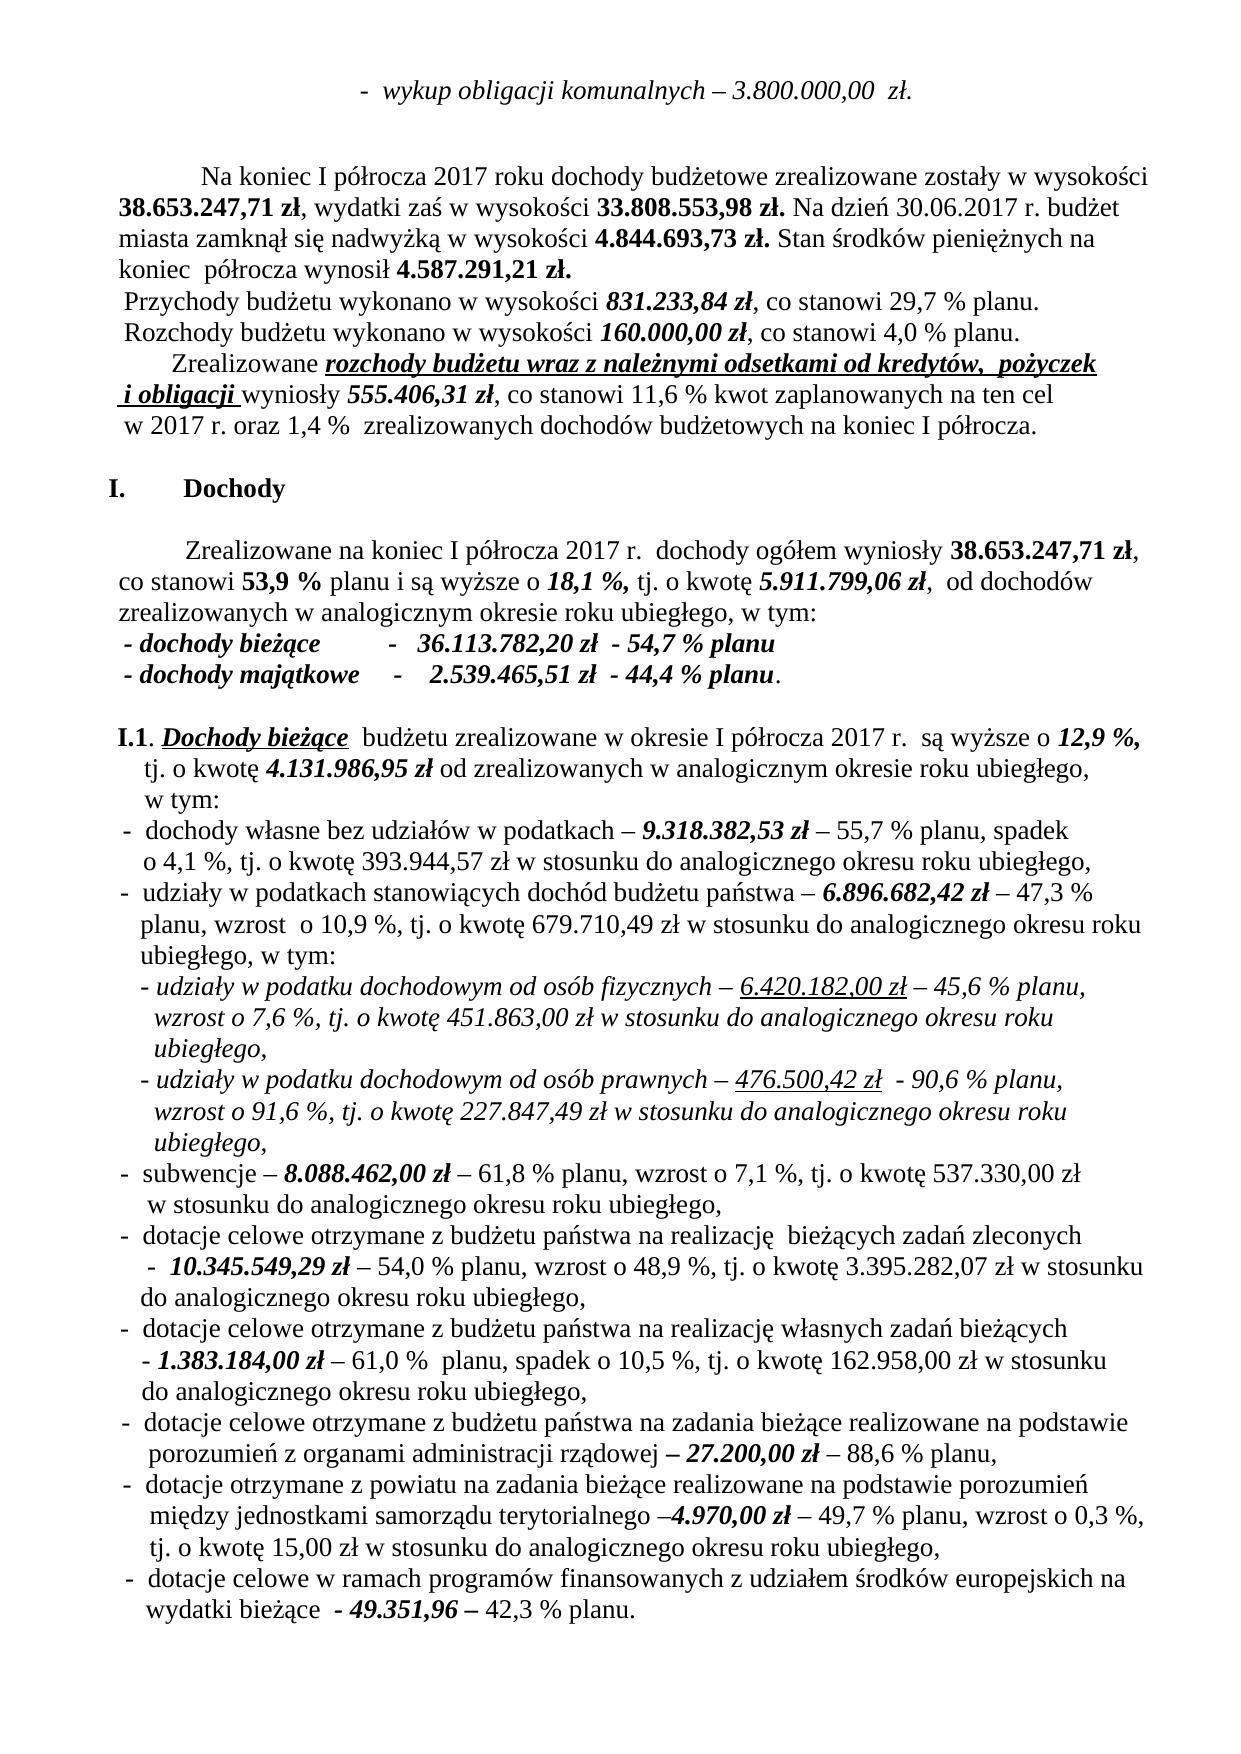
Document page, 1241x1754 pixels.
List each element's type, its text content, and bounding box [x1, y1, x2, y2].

text ubiegłego, [106, 1126, 1152, 1157]
text - dochody bieżące - 36.113.782,20 zł - 54,7 % planu [103, 627, 1152, 658]
text - dotacje celowe w ramach programów finansowanych z udziałem środków europejskich na [118, 1562, 1152, 1593]
text - dotacje celowe otrzymane z budżetu państwa na zadania bieżące realizowane na podstawie [121, 1406, 1152, 1437]
text - udziały w podatku dochodowym od osób prawnych – 476.500,42 zł - 90,6 % planu, [106, 1063, 1152, 1094]
text ubiegłego, [106, 1032, 1152, 1063]
text Zrealizowane rozchody budżetu wraz z należnymi odsetkami od kredytów, pożyczek [103, 347, 1152, 378]
list Dochody [108, 472, 1152, 503]
text między jednostkami samorządu terytorialnego –4.970,00 zł – 49,7 % planu, wzrost o 0,3 %, [89, 1499, 1152, 1531]
text wzrost o 91,6 %, tj. o kwotę 227.847,49 zł w stosunku do analogicznego okresu roku [106, 1094, 1152, 1126]
text o 4,1 %, tj. o kwotę 393.944,57 zł w stosunku do analogicznego okresu roku ubiegłego, [89, 845, 1152, 877]
text Zrealizowane na koniec I półrocza 2017 r. dochody ogółem wyniosły 38.653.247,71 zł, co stanowi 53,9 % planu i są wyższe o 18,1 %, tj. o kwotę 5.911.799,06 zł, od dochodów zrealizowanych w analogicznym okresie roku ubiegłego, w tym: [103, 534, 1152, 627]
text w tym: [103, 783, 1152, 814]
text wzrost o 7,6 %, tj. o kwotę 451.863,00 zł w stosunku do analogicznego okresu roku [106, 1001, 1152, 1032]
text planu, wzrost o 10,9 %, tj. o kwotę 679.710,49 zł w stosunku do analogicznego okresu roku [106, 908, 1152, 939]
text Rozchody budżetu wykonano w wysokości 160.000,00 zł, co stanowi 4,0 % planu. [103, 316, 1152, 347]
text Przychody budżetu wykonano w wysokości 831.233,84 zł, co stanowi 29,7 % planu. [103, 285, 1152, 316]
text Na koniec I półrocza 2017 roku dochody budżetowe zrealizowane zostały w wysokości 38.653.247,71 zł, wydatki zaś w wysokości 33.808.553,98 zł. Na dzień 30.06.2017 r. budżet miasta zamknął się nadwyżką w wysokości 4.844.693,73 zł. Stan środków pieniężnych na koniec półrocza wynosił 4.587.291,21 zł. [118, 160, 1152, 285]
text wydatki bieżące - 49.351,96 – 42,3 % planu. [118, 1593, 1152, 1624]
text - dochody majątkowe - 2.539.465,51 zł - 44,4 % planu. [103, 658, 1152, 690]
text do analogicznego okresu roku ubiegłego, [121, 1375, 1152, 1406]
text - udziały w podatku dochodowym od osób fizycznych – 6.420.182,00 zł – 45,6 % planu, [106, 970, 1152, 1001]
text - 1.383.184,00 zł – 61,0 % planu, spadek o 10,5 %, tj. o kwotę 162.958,00 zł w stosunku [121, 1344, 1152, 1375]
text - wykup obligacji komunalnych – 3.800.000,00 zł. [164, 74, 1152, 105]
text tj. o kwotę 4.131.986,95 zł od zrealizowanych w analogicznym okresie roku ubiegłego, [103, 752, 1152, 783]
text w 2017 r. oraz 1,4 % zrealizowanych dochodów budżetowych na koniec I półrocza. [103, 409, 1152, 441]
text w stosunku do analogicznego okresu roku ubiegłego, [106, 1188, 1152, 1219]
text - dotacje otrzymane z powiatu na zadania bieżące realizowane na podstawie porozumień [89, 1468, 1152, 1499]
text - udziały w podatkach stanowiących dochód budżetu państwa – 6.896.682,42 zł – 47,3 % [106, 877, 1152, 908]
text - dochody własne bez udziałów w podatkach – 9.318.382,53 zł – 55,7 % planu, spadek [89, 814, 1152, 845]
text i obligacji wyniosły 555.406,31 zł, co stanowi 11,6 % kwot zaplanowanych na ten cel [103, 378, 1152, 409]
text tj. o kwotę 15,00 zł w stosunku do analogicznego okresu roku ubiegłego, [89, 1531, 1152, 1562]
text ubiegłego, w tym: [106, 939, 1152, 970]
text do analogicznego okresu roku ubiegłego, [106, 1281, 1152, 1313]
text - subwencje – 8.088.462,00 zł – 61,8 % planu, wzrost o 7,1 %, tj. o kwotę 537.330,00 zł [106, 1157, 1152, 1188]
text - dotacje celowe otrzymane z budżetu państwa na realizację własnych zadań bieżących [106, 1313, 1152, 1344]
text - 10.345.549,29 zł – 54,0 % planu, wzrost o 48,9 %, tj. o kwotę 3.395.282,07 zł w stosunku [106, 1250, 1152, 1281]
text I.1. Dochody bieżące budżetu zrealizowane w okresie I półrocza 2017 r. są wyższe o 12,9 %, [103, 721, 1152, 752]
text - dotacje celowe otrzymane z budżetu państwa na realizację bieżących zadań zleconych [106, 1219, 1152, 1250]
text porozumień z organami administracji rządowej – 27.200,00 zł – 88,6 % planu, [121, 1437, 1152, 1468]
